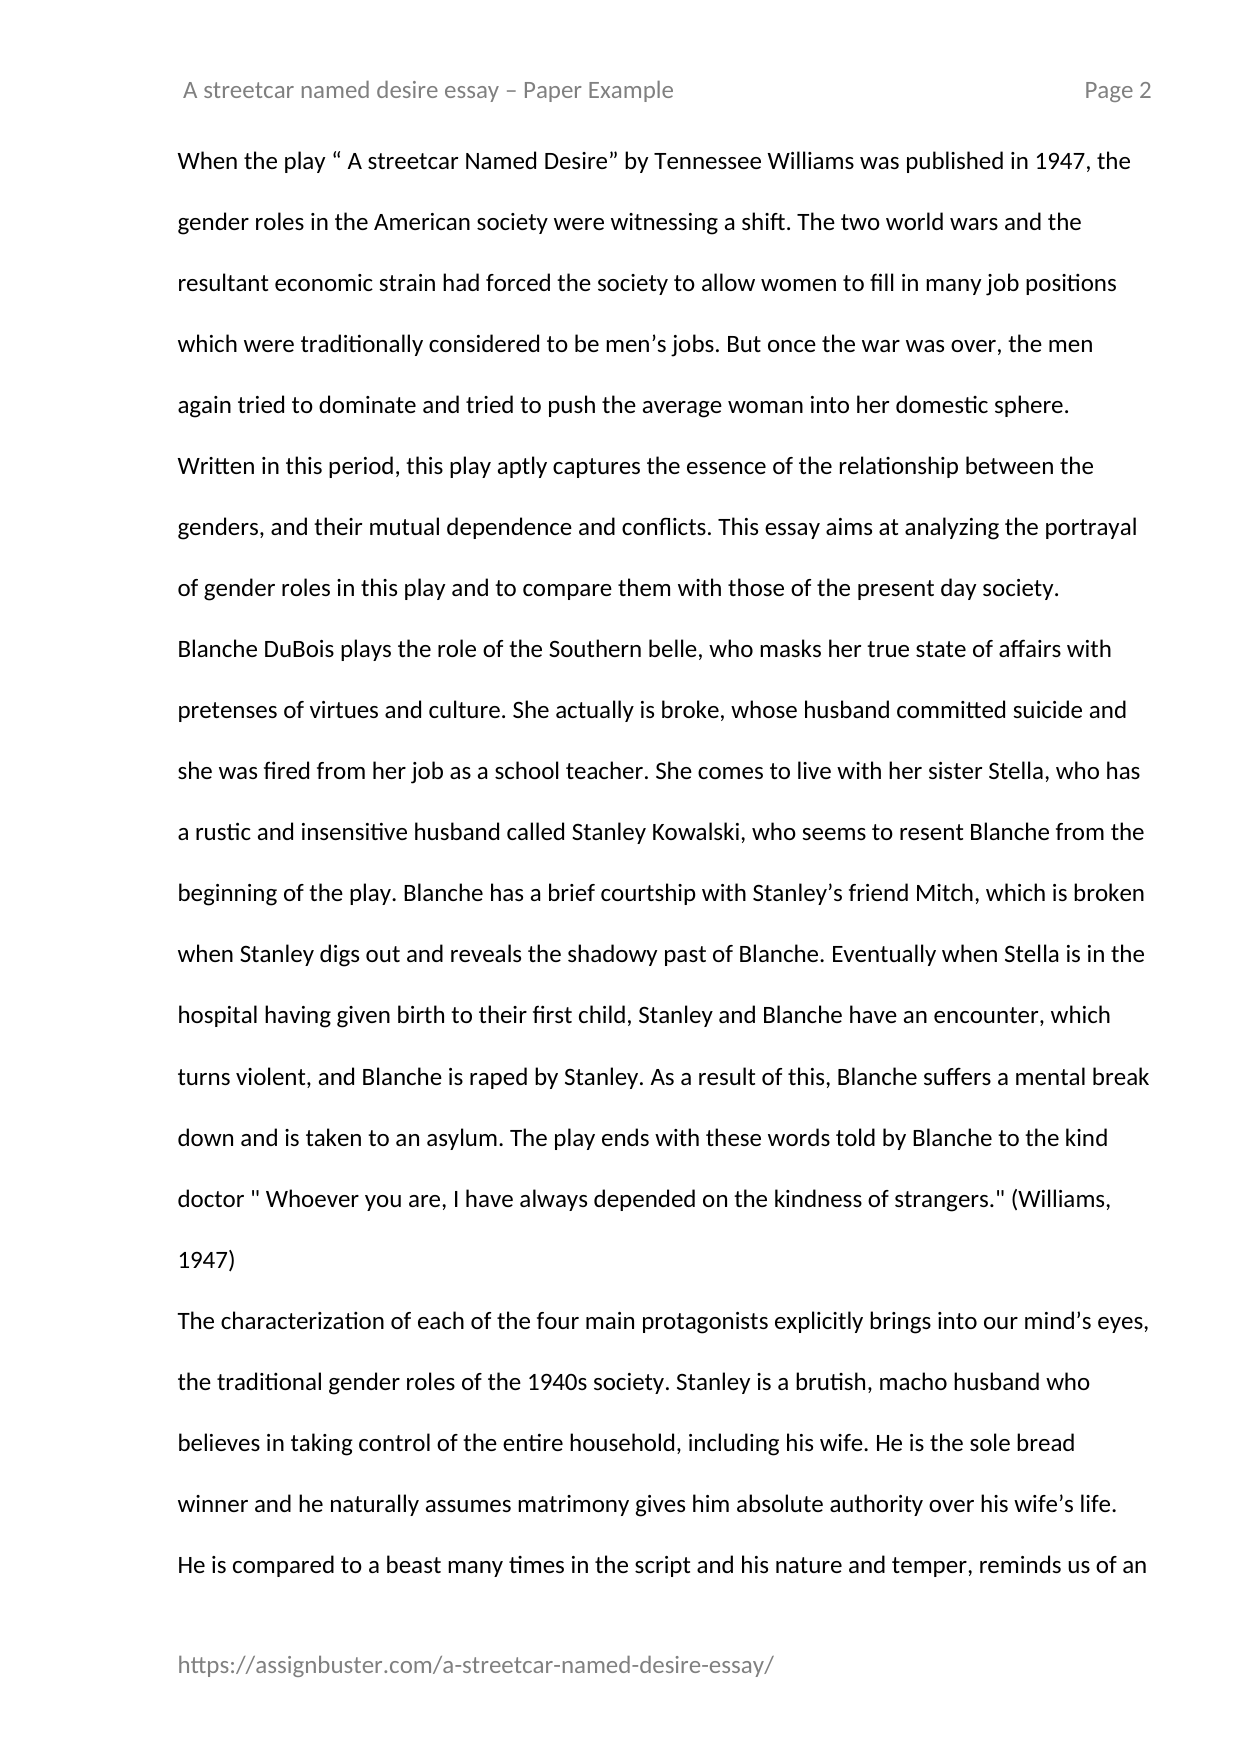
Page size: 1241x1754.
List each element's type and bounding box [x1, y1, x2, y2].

text [177, 145, 1152, 1579]
